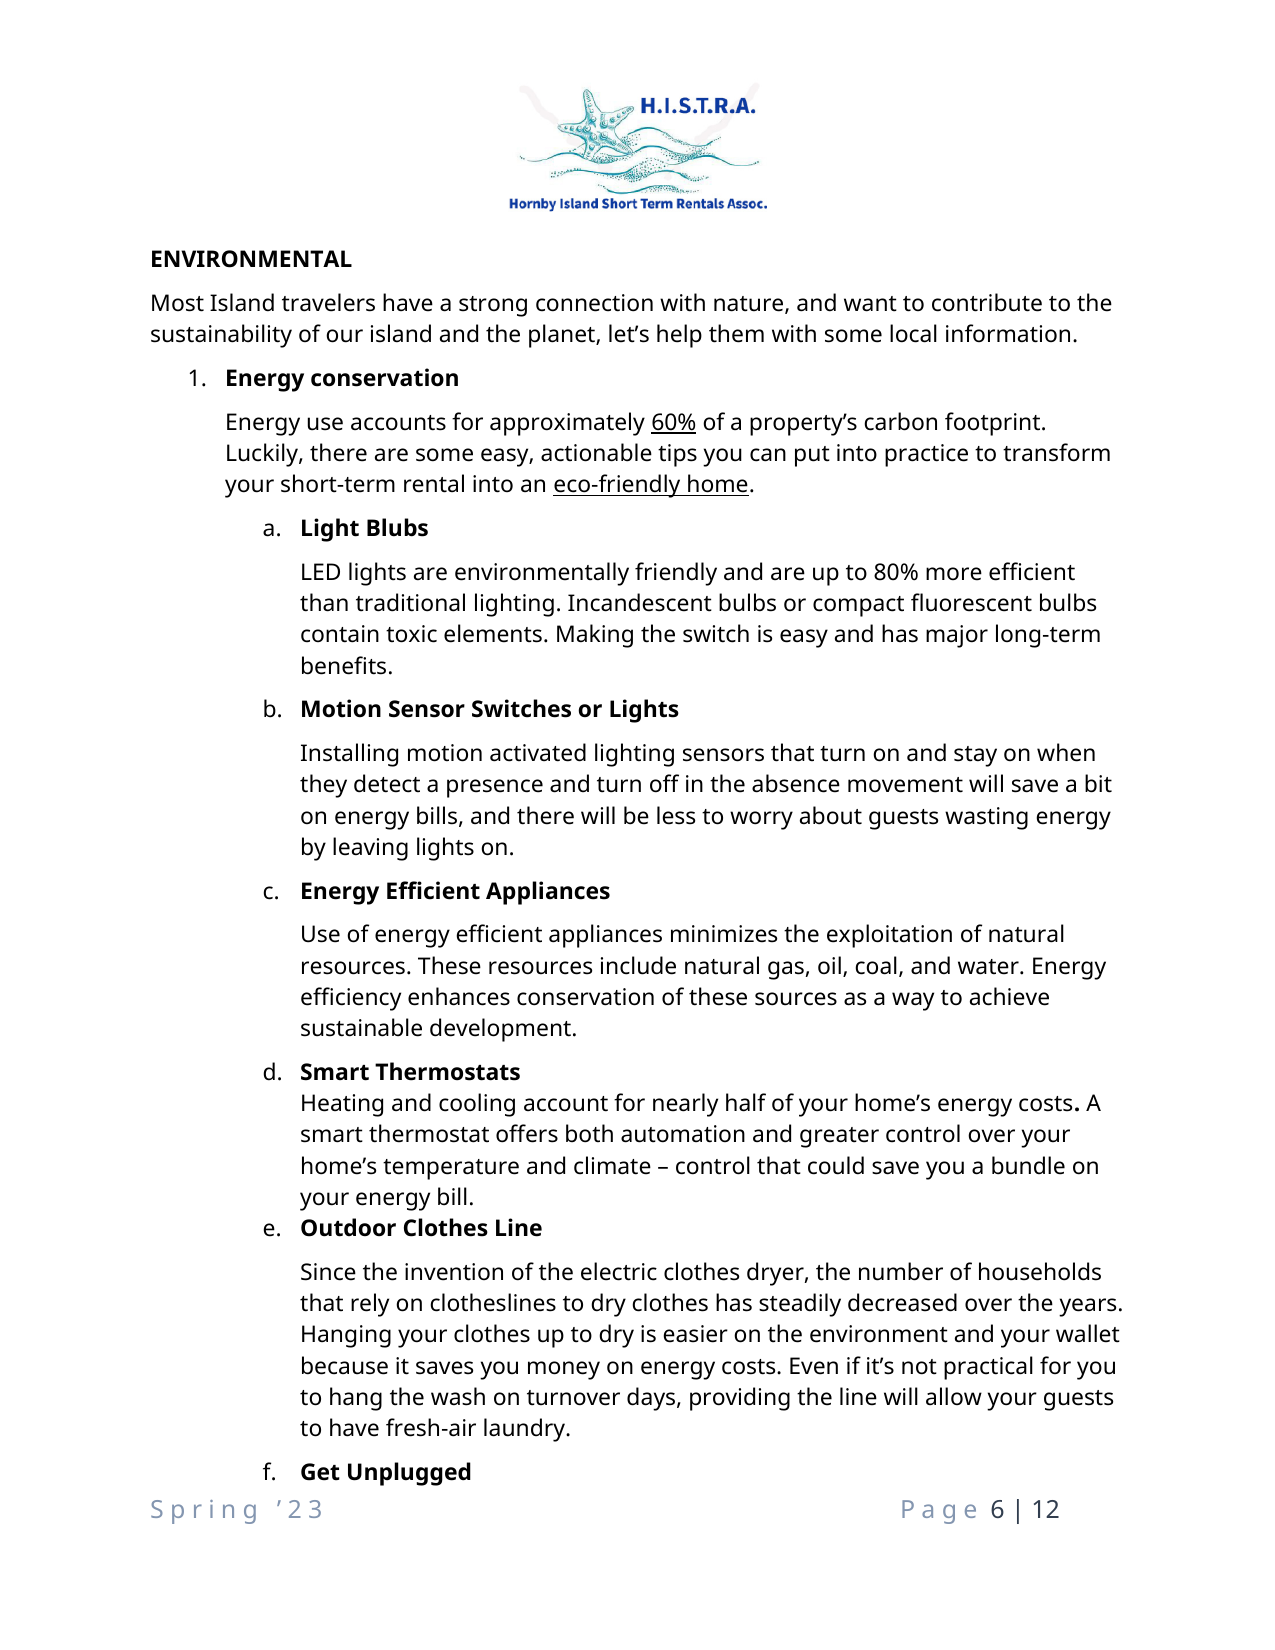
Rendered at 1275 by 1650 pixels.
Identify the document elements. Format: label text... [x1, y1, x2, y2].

text Installing motion activated lighting sensors that turn on and stay on when they detect a presence and turn off in the absence movement will save a bit on energy bills, and there will be less to worry about guests wasting energy by leaving lights on. [300, 737, 1125, 862]
text Energy use accounts for approximately 60% of a property’s carbon footprint. Luckily, there are some easy, actionable tips you can put into practice to transform your short-term rental into an eco-friendly home. [225, 406, 1125, 499]
list Get Unplugged [262, 1456, 1125, 1487]
list Motion Sensor Switches or Lights [262, 693, 1125, 724]
list Outdoor Clothes Line [262, 1212, 1125, 1243]
text Since the invention of the electric clothes dryer, the number of households that rely on clotheslines to dry clothes has steadily decreased over the years. Hanging your clothes up to dry is easier on the environment and your wallet because it saves you money on energy costs. Even if it’s not practical for you to hang the wash on turnover days, providing the line will allow your guests to have fresh-air laundry. [300, 1256, 1125, 1443]
list Energy conservation [187, 362, 1125, 393]
text Most Island travelers have a strong connection with nature, and want to contribute to the sustainability of our island and the planet, let’s help them with some local information. [150, 287, 1125, 349]
text ENVIRONMENTAL [150, 243, 1125, 274]
list Light Blubs [262, 512, 1125, 543]
list Smart Thermostats Heating and cooling account for nearly half of your home’s energy costs. A smart thermostat offers both automation and greater control over your home’s temperature and climate – control that could save you a bundle on your energy bill. [262, 1056, 1125, 1212]
picture [507, 73, 768, 212]
list Energy Efficient Appliances [262, 874, 1125, 906]
text LED lights are environmentally friendly and are up to 80% more efficient than traditional lighting. Incandescent bulbs or compact fluorescent bulbs contain toxic elements. Making the switch is easy and has major long-term benefits. [300, 556, 1125, 681]
text Use of energy efficient appliances minimizes the exploitation of natural resources. These resources include natural gas, oil, coal, and water. Energy efficiency enhances conservation of these sources as a way to achieve sustainable development. [300, 918, 1125, 1043]
